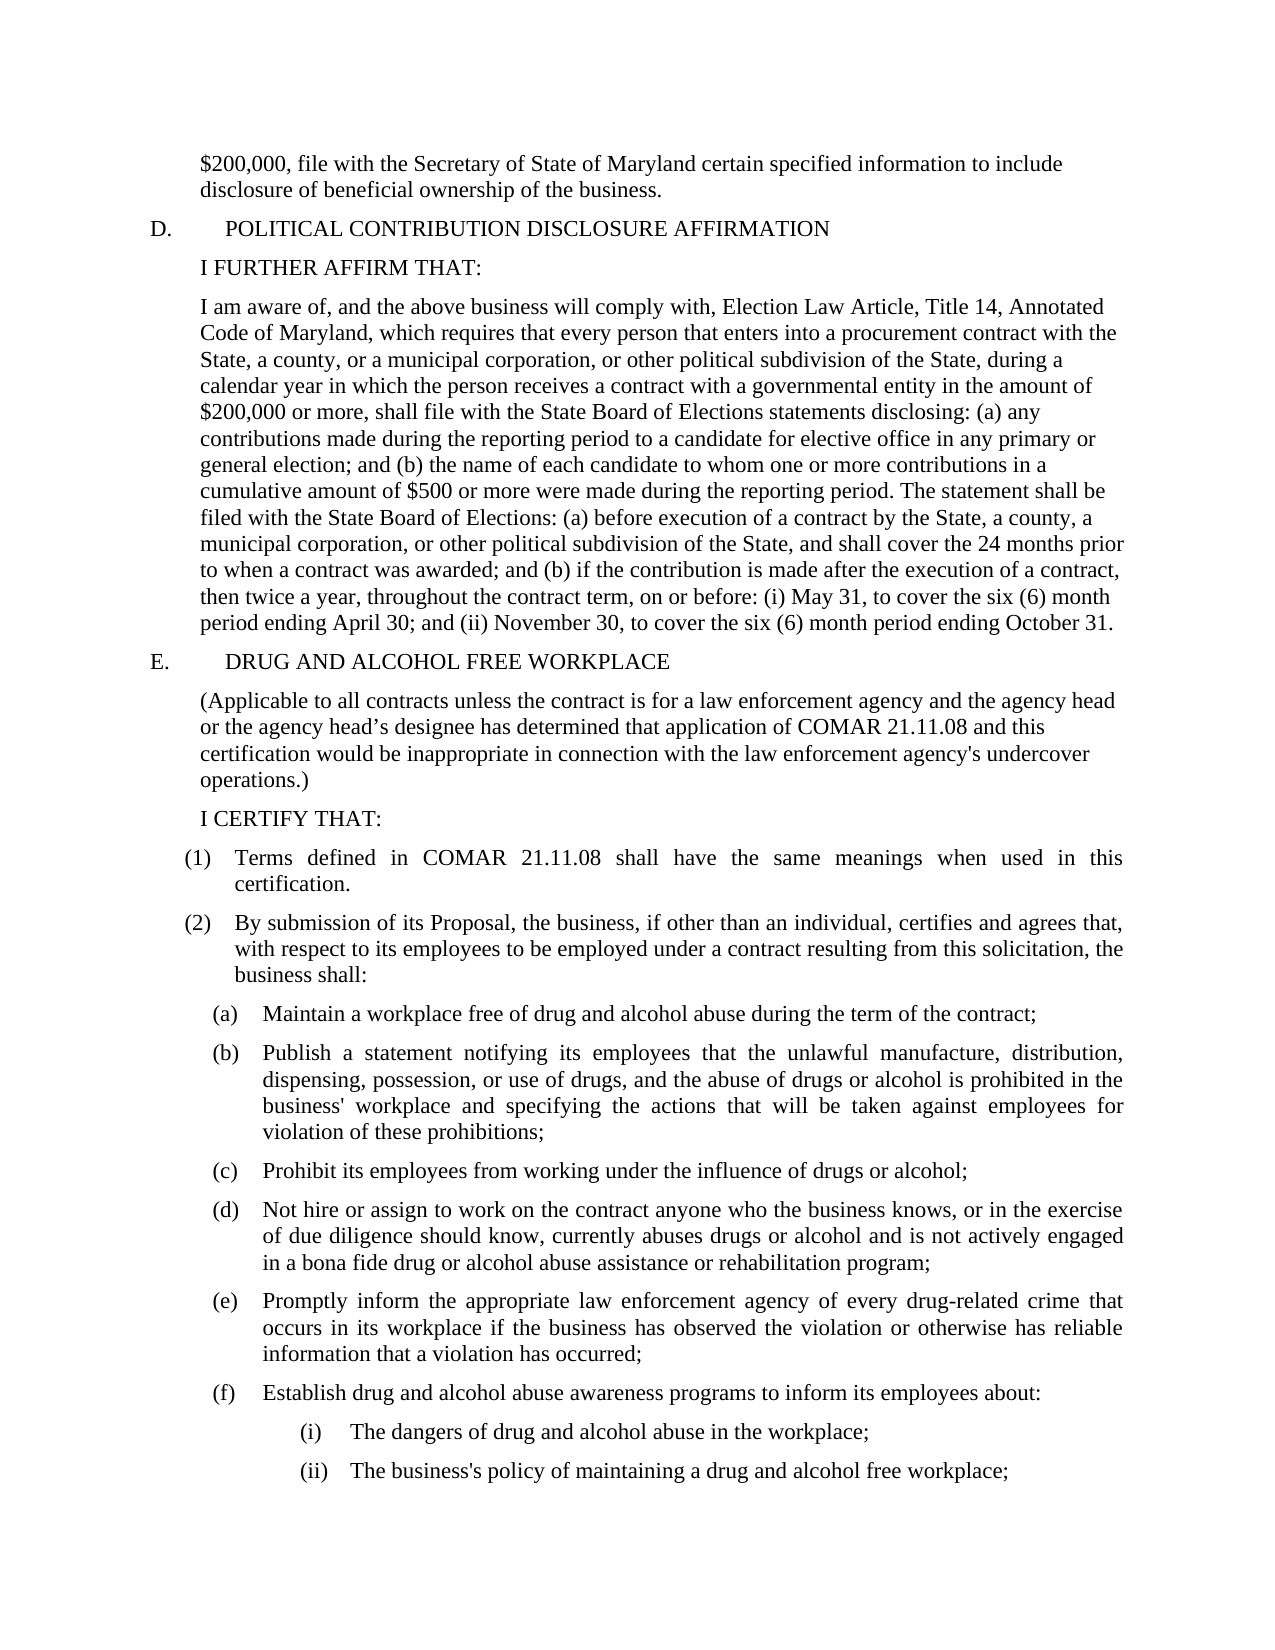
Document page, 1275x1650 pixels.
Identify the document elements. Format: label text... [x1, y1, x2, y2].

text (a) Maintain a workplace free of drug and alcohol abuse during the term of the contract; [212, 1000, 1125, 1027]
text (Applicable to all contracts unless the contract is for a law enforcement agency and the agency head or the agency head’s designee has determined that application of COMAR 21.11.08 and this certification would be inappropriate in connection with the law enforcement agency's undercover operations.) [200, 687, 1125, 792]
text E. DRUG AND ALCOHOL FREE WORKPLACE [150, 648, 1125, 674]
text (c) Prohibit its employees from working under the influence of drugs or alcohol; [212, 1157, 1125, 1183]
text (2) By submission of its Proposal, the business, if other than an individual, certifies and agrees that, with respect to its employees to be employed under a contract resulting from this solicitation, the business shall: [184, 909, 1125, 988]
text (i) The dangers of drug and alcohol abuse in the workplace; [300, 1418, 1125, 1444]
text I CERTIFY THAT: [200, 805, 1125, 831]
text (b) Publish a statement notifying its employees that the unlawful manufacture, distribution, dispensing, possession, or use of drugs, and the abuse of drugs or alcohol is prohibited in the business' workplace and specifying the actions that will be taken against employees for violation of these prohibitions; [212, 1039, 1125, 1145]
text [200, 150, 1125, 203]
text (ii) The business's policy of maintaining a drug and alcohol free workplace; [300, 1457, 1125, 1483]
text I FURTHER AFFIRM THAT: [200, 254, 1125, 280]
text D. POLITICAL CONTRIBUTION DISCLOSURE AFFIRMATION [150, 215, 1125, 242]
text (d) Not hire or assign to work on the contract anyone who the business knows, or in the exercise of due diligence should know, currently abuses drugs or alcohol and is not actively engaged in a bona fide drug or alcohol abuse assistance or rehabilitation program; [212, 1196, 1125, 1275]
text (e) Promptly inform the appropriate law enforcement agency of every drug-related crime that occurs in its workplace if the business has observed the violation or otherwise has reliable information that a violation has occurred; [212, 1288, 1125, 1367]
text (f) Establish drug and alcohol abuse awareness programs to inform its employees about: [212, 1379, 1125, 1406]
text (1) Terms defined in COMAR 21.11.08 shall have the same meanings when used in this certification. [184, 844, 1125, 896]
text I am aware of, and the above business will comply with, Election Law Article, Title 14, Annotated Code of Maryland, which requires that every person that enters into a procurement contract with the State, a county, or a municipal corporation, or other political subdivision of the State, during a calendar year in which the person receives a contract with a governmental entity in the amount of $200,000 or more, shall file with the State Board of Elections statements disclosing: (a) any contributions made during the reporting period to a candidate for elective office in any primary or general election; and (b) the name of each candidate to whom one or more contributions in a cumulative amount of $500 or more were made during the reporting period. The statement shall be filed with the State Board of Elections: (a) before execution of a contract by the State, a county, a municipal corporation, or other political subdivision of the State, and shall cover the 24 months prior to when a contract was awarded; and (b) if the contribution is made after the execution of a contract, then twice a year, throughout the contract term, on or before: (i) May 31, to cover the six (6) month period ending April 30; and (ii) November 30, to cover the six (6) month period ending October 31. [200, 293, 1125, 636]
